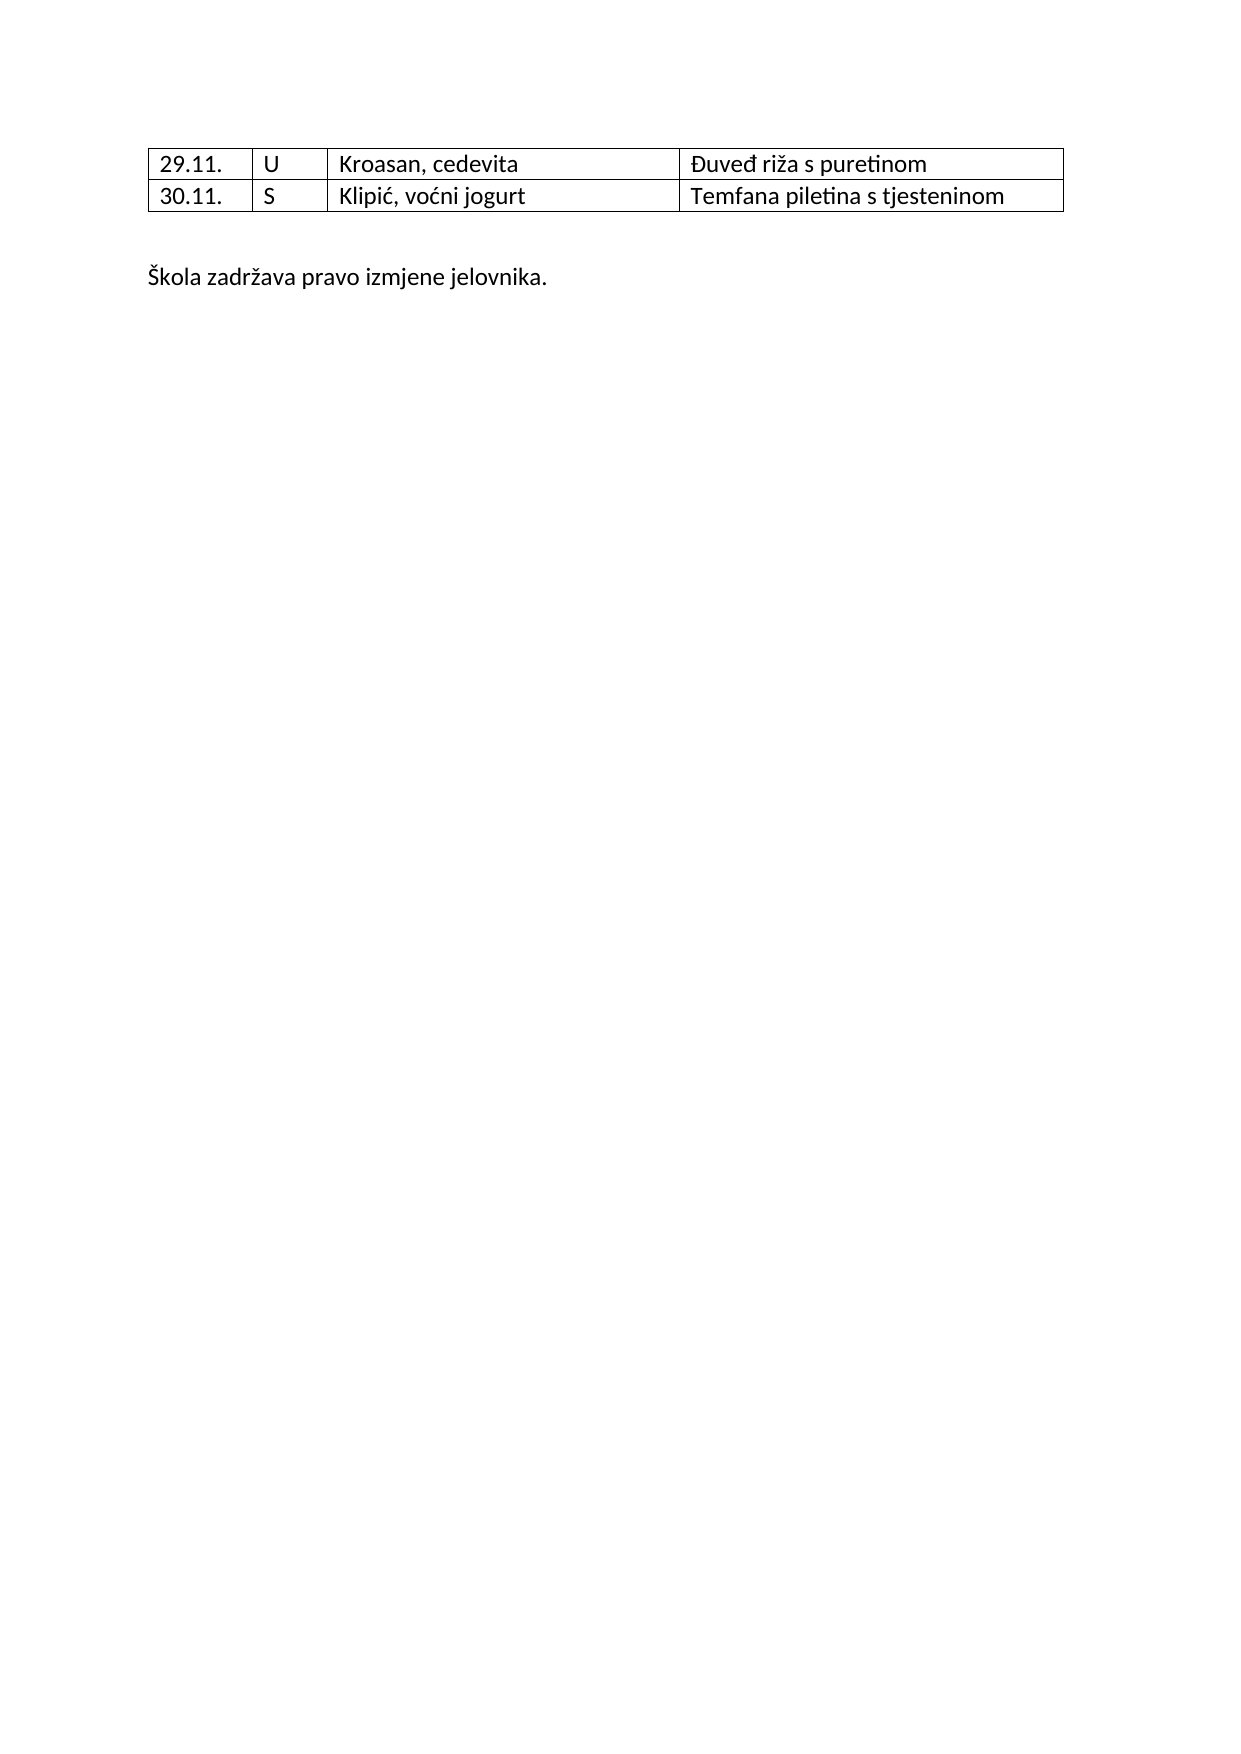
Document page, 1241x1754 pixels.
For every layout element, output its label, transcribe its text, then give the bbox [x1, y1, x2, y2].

table_cell U [253, 149, 327, 179]
table_cell Kroasan, cedevita [328, 149, 679, 179]
text Škola zadržava pravo izmjene jelovnika. [148, 261, 1093, 292]
table_cell Đuveđ riža s puretinom [680, 149, 1063, 179]
table_cell Temfana piletina s tjesteninom [680, 180, 1063, 211]
table_cell 30.11. [149, 180, 252, 211]
table_cell Klipić, voćni jogurt [328, 180, 679, 211]
table_cell S [253, 180, 327, 211]
table_cell 29.11. [149, 149, 252, 179]
